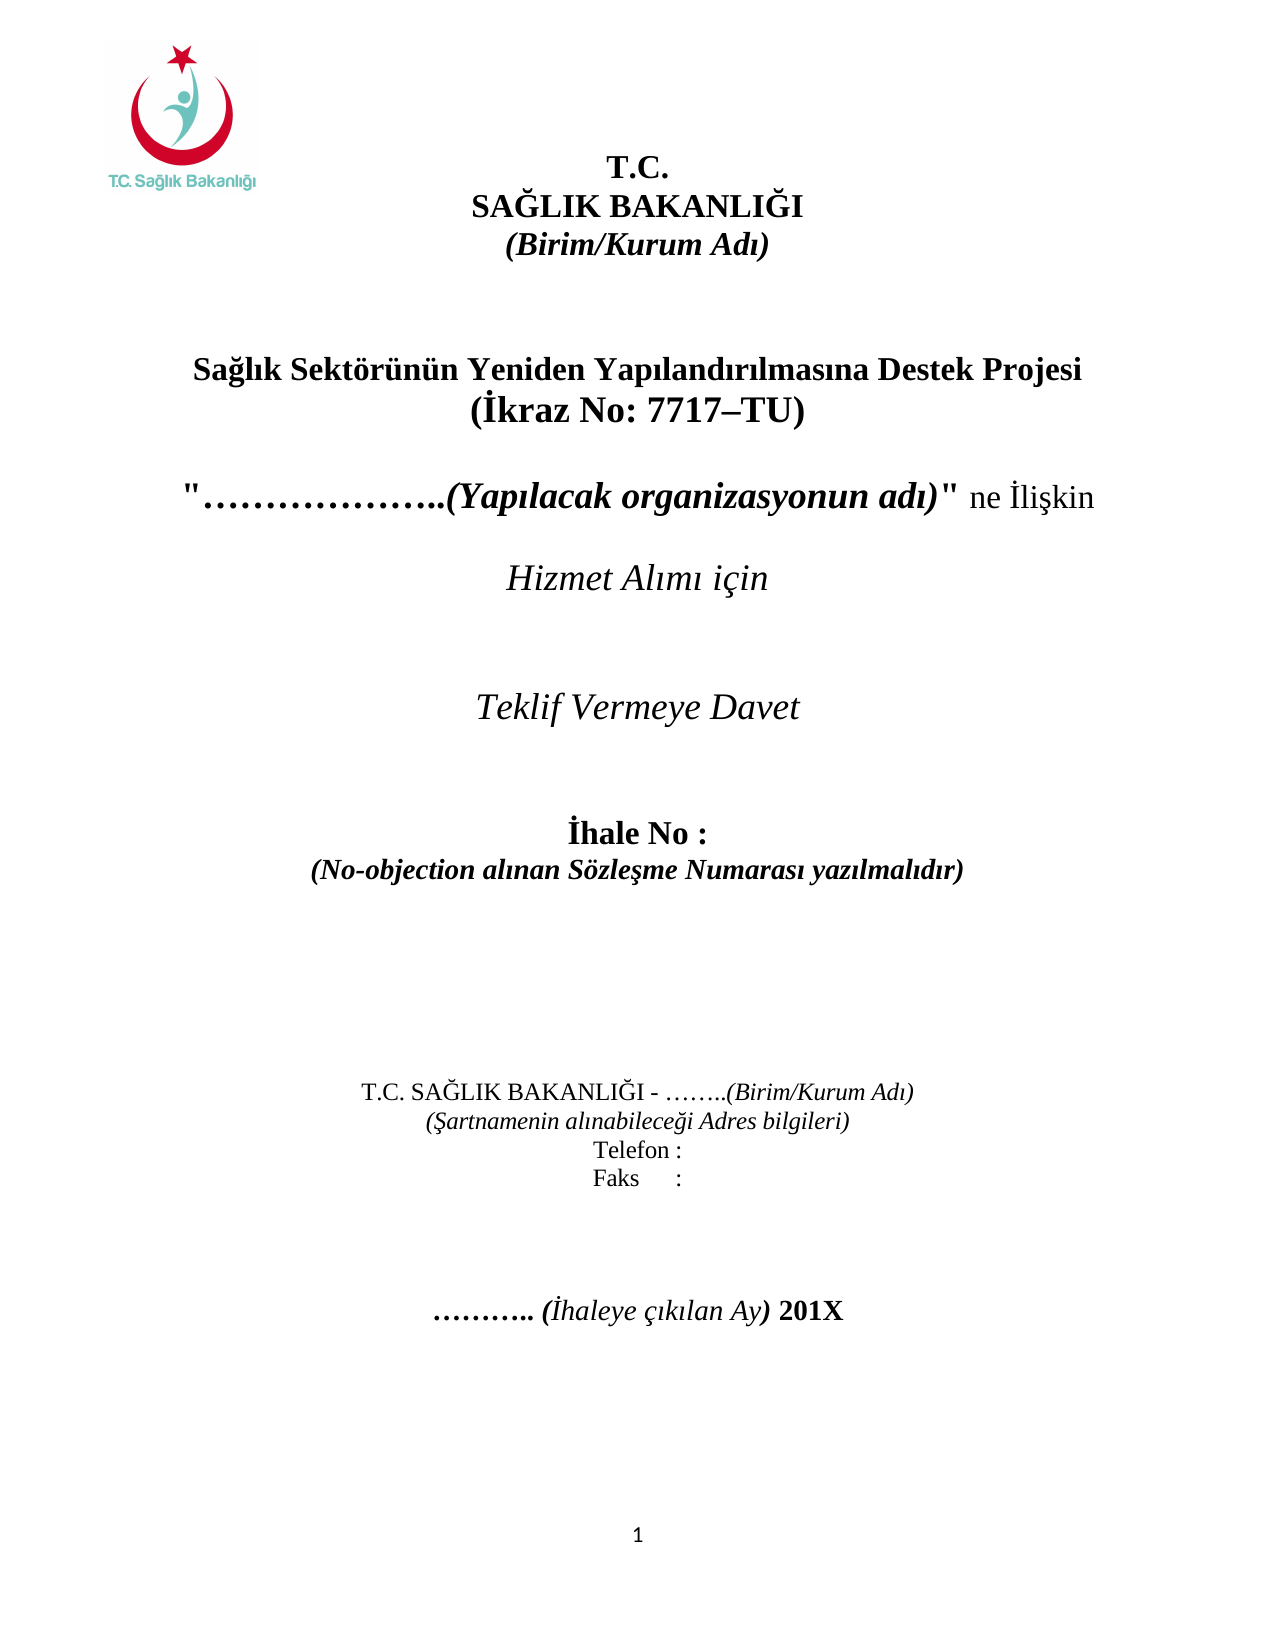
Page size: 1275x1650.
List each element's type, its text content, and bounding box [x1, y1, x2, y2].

text (Birim/Kurum Adı) [148, 224, 1127, 263]
text Faks : [148, 1163, 1127, 1192]
picture [105, 41, 261, 194]
text ……….. (İhaleye çıkılan Ay) 201X [148, 1293, 1127, 1326]
text Sağlık Sektörünün Yeniden Yapılandırılmasına Destek Projesi (İkraz No: 7717–TU) [148, 349, 1127, 430]
text Telefon : [148, 1135, 1127, 1163]
text "………………..(Yapılacak organizasyonun adı)" ne İlişkin [148, 473, 1127, 517]
text (No-objection alınan Sözleşme Numarası yazılmalıdır) [148, 852, 1127, 886]
text (Şartnamenin alınabileceği Adres bilgileri) [148, 1106, 1127, 1135]
text Teklif Vermeye Davet [148, 684, 1127, 727]
text İhale No : [148, 814, 1127, 852]
text T.C. SAĞLIK BAKANLIĞI - ……..(Birim/Kurum Adı) [148, 1077, 1127, 1106]
text SAĞLIK BAKANLIĞI [148, 186, 1127, 224]
text Hizmet Alımı için [148, 555, 1127, 598]
text T.C. [261, 148, 1127, 186]
